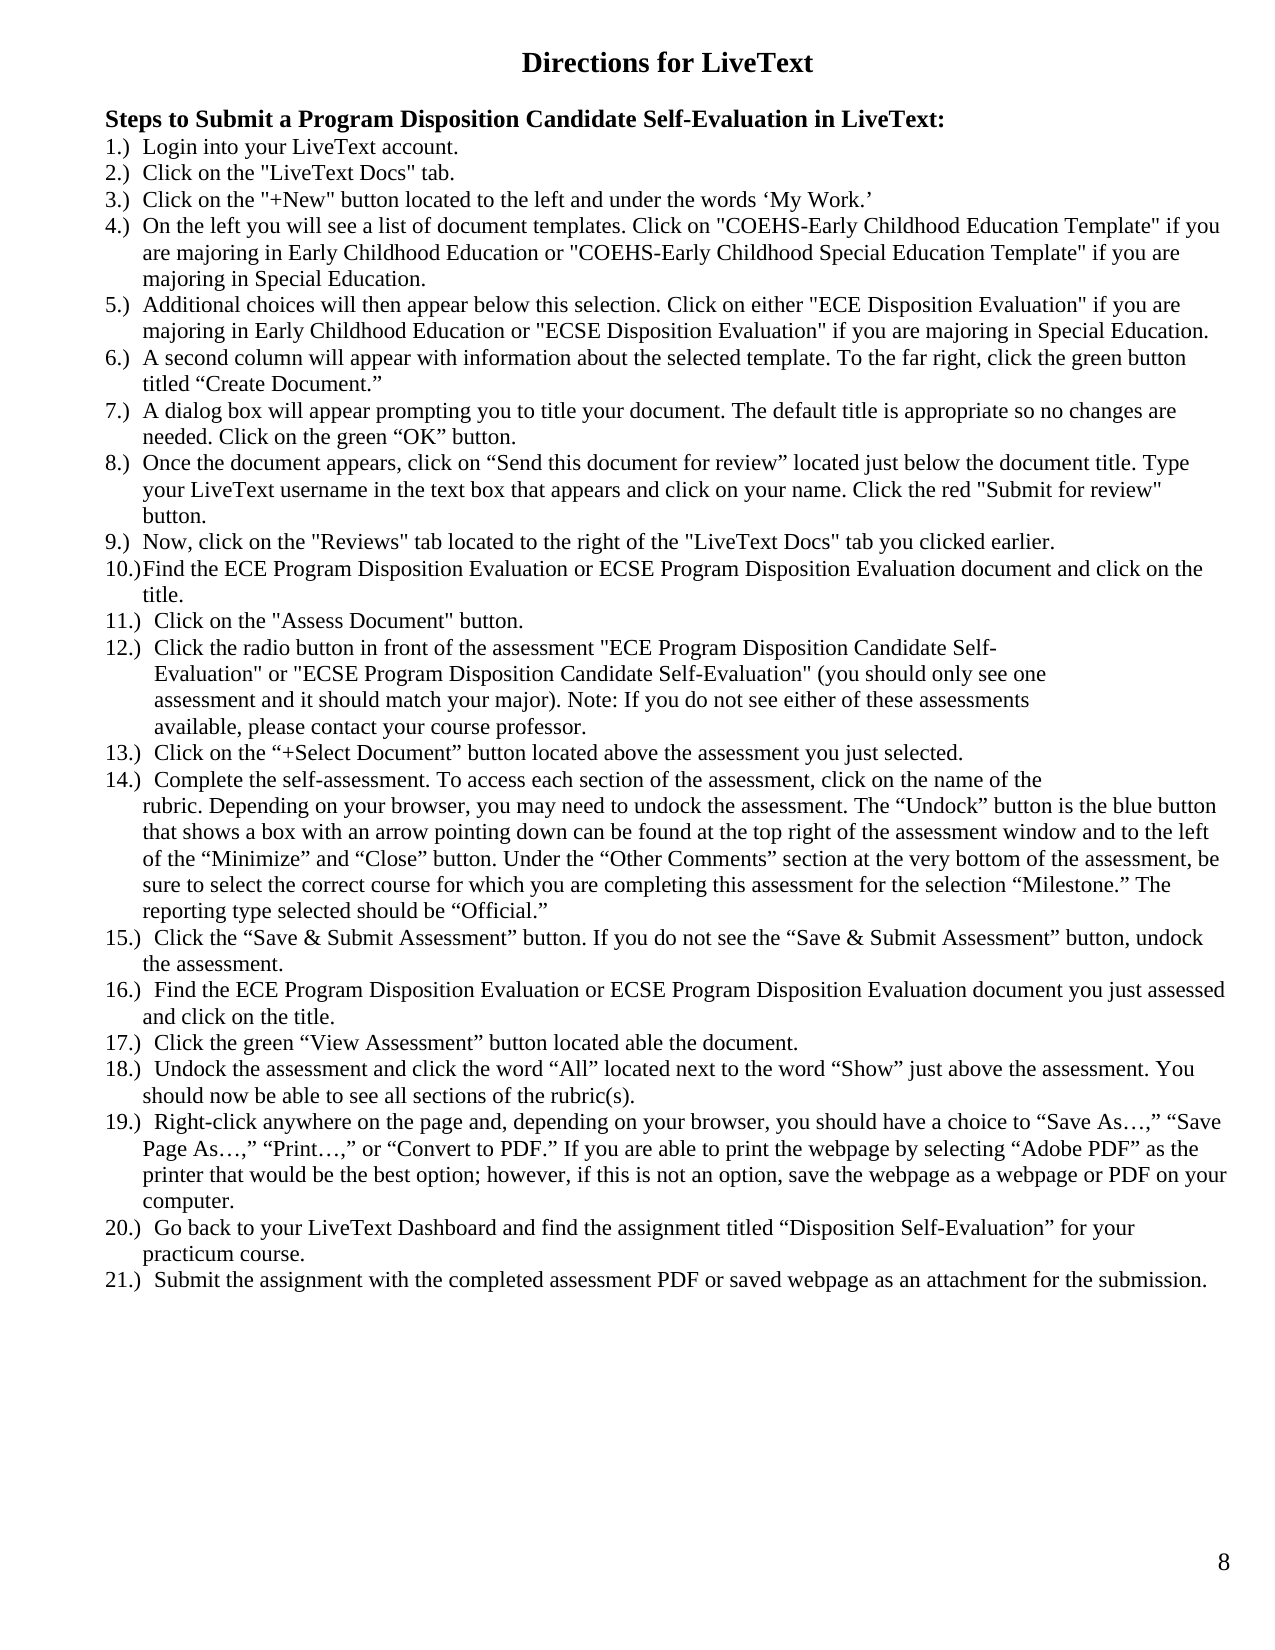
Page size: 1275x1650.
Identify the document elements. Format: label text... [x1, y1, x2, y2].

list Click the “Save & Submit Assessment” button. If you do not see the “Save & Submit Assessment” button, undock the assessment. [105, 924, 1230, 976]
list Click on the “+Select Document” button located above the assessment you just selected. [105, 739, 1230, 766]
list Once the document appears, click on “Send this document for review” located just below the document title. Type your LiveText username in the text box that appears and click on your name. Click the red "Submit for review" button. [105, 449, 1230, 528]
list assessment and it should match your major). Note: If you do not see either of these assessments [142, 687, 1230, 713]
list Click the radio button in front of the assessment "ECE Program Disposition Candidate Self- [105, 634, 1230, 660]
list Now, click on the "Reviews" tab located to the right of the "LiveText Docs" tab you clicked earlier. [105, 528, 1230, 555]
list A second column will appear with information about the selected template. To the far right, click the green button titled “Create Document.” [105, 344, 1230, 397]
list On the left you will see a list of document templates. Click on "COEHS-Early Childhood Education Template" if you are majoring in Early Childhood Education or "COEHS-Early Childhood Special Education Template" if you are majoring in Special Education. [105, 212, 1230, 291]
list Click on the "LiveText Docs" tab. [105, 159, 1230, 186]
list A dialog box will appear prompting you to title your document. The default title is appropriate so no changes are needed. Click on the green “OK” button. [105, 397, 1230, 449]
list Additional choices will then appear below this selection. Click on either "ECE Disposition Evaluation" if you are majoring in Early Childhood Education or "ECSE Disposition Evaluation" if you are majoring in Special Education. [105, 291, 1230, 344]
text Directions for LiveText [105, 45, 1230, 78]
list Click on the "Assess Document" button. [105, 607, 1230, 634]
list rubric. Depending on your browser, you may need to undock the assessment. The “Undock” button is the blue button that shows a box with an arrow pointing down can be found at the top right of the assessment window and to the left of the “Minimize” and “Close” button. Under the “Other Comments” section at the very bottom of the assessment, be sure to select the correct course for which you are completing this assessment for the selection “Milestone.” The reporting type selected should be “Official.” [142, 792, 1230, 924]
text Steps to Submit a Program Disposition Candidate Self-Evaluation in LiveText: [105, 104, 1230, 133]
list Go back to your LiveText Dashboard and find the assignment titled “Disposition Self-Evaluation” for your practicum course. [105, 1214, 1230, 1266]
list available, please contact your course professor. [142, 713, 1230, 739]
list Undock the assessment and click the word “All” located next to the word “Show” just above the assessment. You should now be able to see all sections of the rubric(s). [105, 1056, 1230, 1108]
list Complete the self-assessment. To access each section of the assessment, click on the name of the [105, 766, 1230, 792]
list Right-click anywhere on the page and, depending on your browser, you should have a choice to “Save As…,” “Save Page As…,” “Print…,” or “Convert to PDF.” If you are able to print the webpage by selecting “Adobe PDF” as the printer that would be the best option; however, if this is not an option, save the webpage as a webpage or PDF on your computer. [105, 1108, 1230, 1214]
list Click on the "+New" button located to the left and under the words ‘My Work.’ [105, 186, 1230, 212]
list Evaluation" or "ECSE Program Disposition Candidate Self-Evaluation" (you should only see one [142, 660, 1230, 687]
list Submit the assignment with the completed assessment PDF or saved webpage as an attachment for the submission. [105, 1266, 1230, 1293]
list Find the ECE Program Disposition Evaluation or ECSE Program Disposition Evaluation document you just assessed and click on the title. [105, 976, 1230, 1029]
list Login into your LiveText account. [105, 133, 1230, 159]
list Click the green “View Assessment” button located able the document. [105, 1029, 1230, 1056]
list Find the ECE Program Disposition Evaluation or ECSE Program Disposition Evaluation document and click on the title. [105, 555, 1230, 607]
